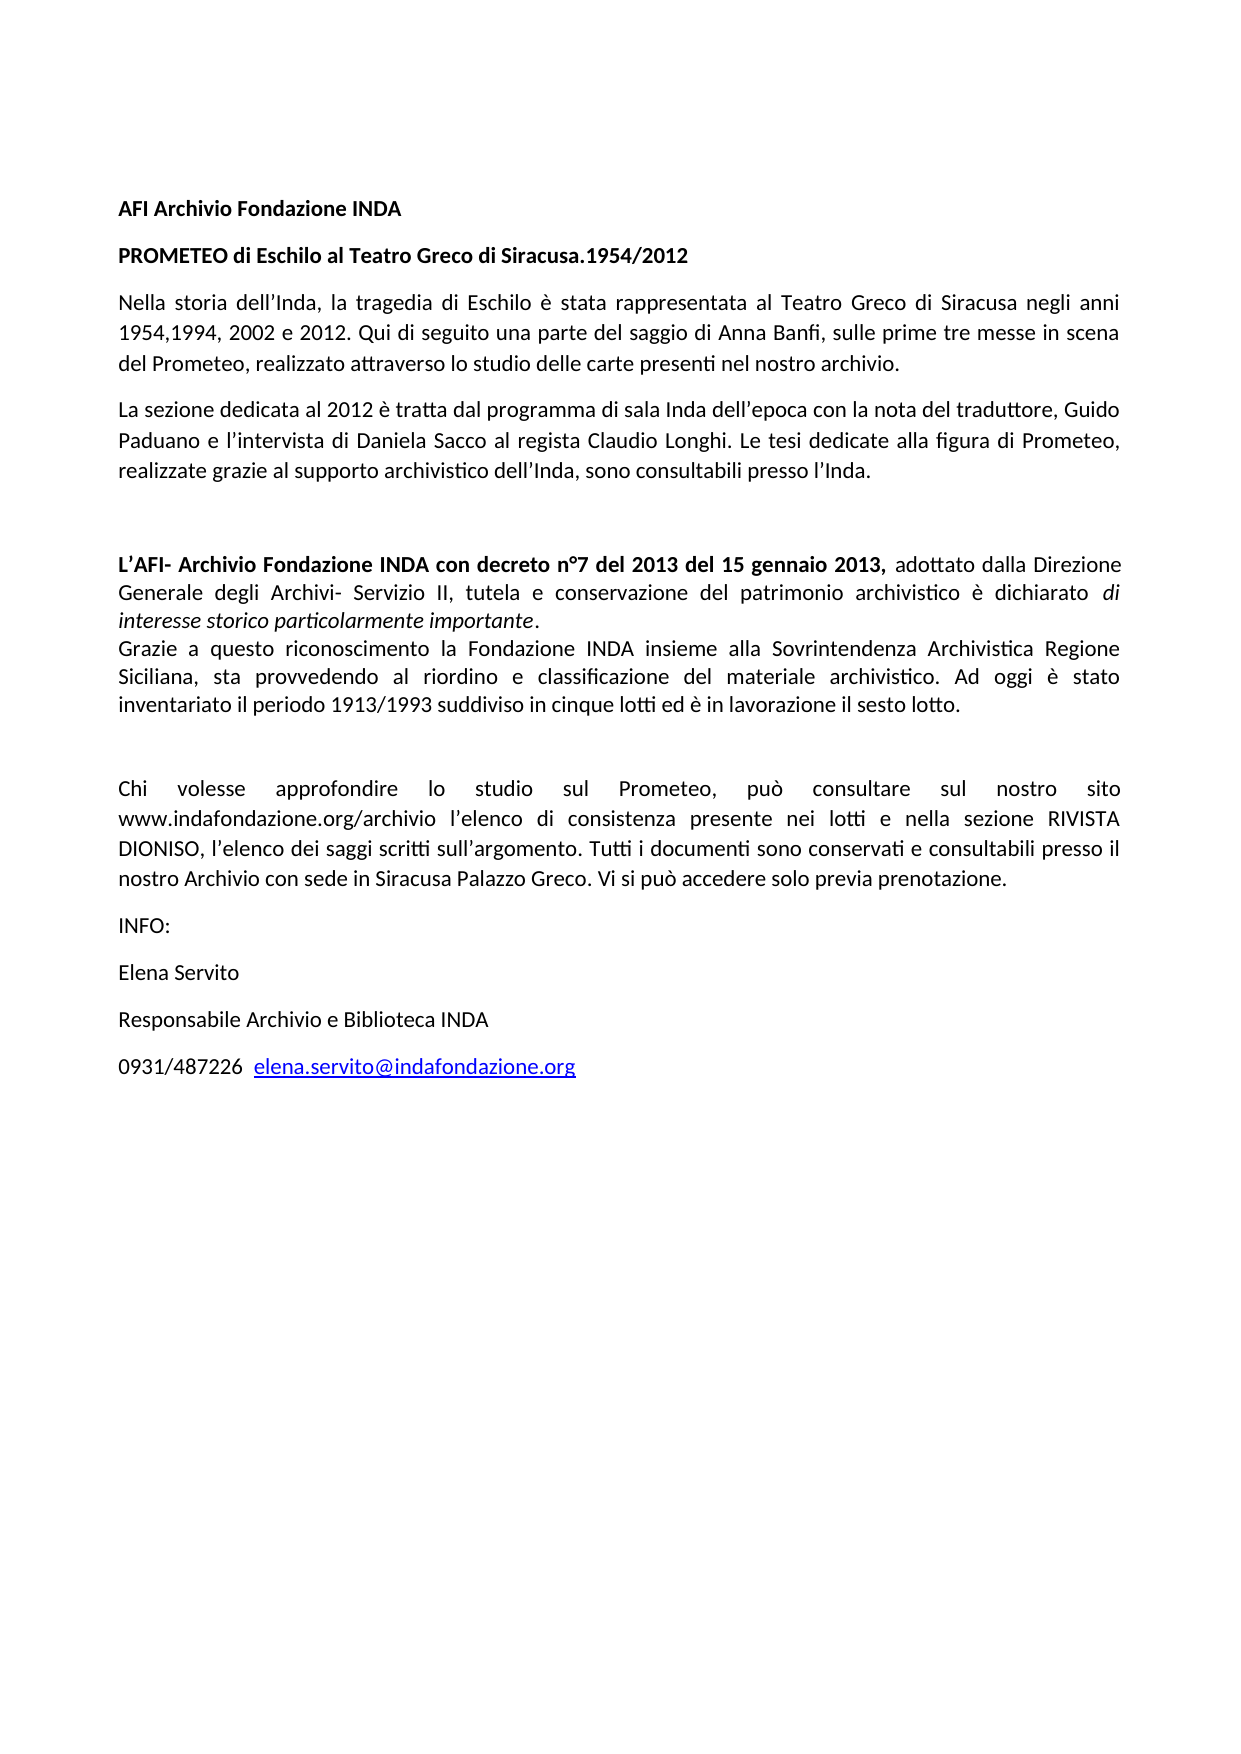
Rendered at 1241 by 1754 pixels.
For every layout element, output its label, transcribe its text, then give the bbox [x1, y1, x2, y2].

text PROMETEO di Eschilo al Teatro Greco di Siracusa.1954/2012 [118, 241, 1122, 269]
text Chi volesse approfondire lo studio sul Prometeo, può consultare sul nostro sito www.indafondazione.org/archivio l’elenco di consistenza presente nei lotti e nella sezione RIVISTA DIONISO, l’elenco dei saggi scritti sull’argomento. Tutti i documenti sono conservati e consultabili presso il nostro Archivio con sede in Siracusa Palazzo Greco. Vi si può accedere solo previa prenotazione. [118, 774, 1122, 892]
text INFO: [118, 911, 1122, 939]
text Responsabile Archivio e Biblioteca INDA [118, 1005, 1122, 1033]
text Grazie a questo riconoscimento la Fondazione INDA insieme alla Sovrintendenza Archivistica Regione Siciliana, sta provvedendo al riordino e classificazione del materiale archivistico. Ad oggi è stato inventariato il periodo 1913/1993 suddiviso in cinque lotti ed è in lavorazione il sesto lotto. [118, 634, 1122, 718]
text 0931/487226 elena.servito@indafondazione.org [118, 1052, 1122, 1080]
text AFI Archivio Fondazione INDA [118, 194, 1122, 222]
text L’AFI- Archivio Fondazione INDA con decreto n°7 del 2013 del 15 gennaio 2013, adottato dalla Direzione Generale degli Archivi- Servizio II, tutela e conservazione del patrimonio archivistico è dichiarato di interesse storico particolarmente importante. [118, 550, 1122, 634]
text Elena Servito [118, 958, 1122, 986]
text La sezione dedicata al 2012 è tratta dal programma di sala Inda dell’epoca con la nota del traduttore, Guido Paduano e l’intervista di Daniela Sacco al regista Claudio Longhi. Le tesi dedicate alla figura di Prometeo, realizzate grazie al supporto archivistico dell’Inda, sono consultabili presso l’Inda. [118, 396, 1122, 484]
text Nella storia dell’Inda, la tragedia di Eschilo è stata rappresentata al Teatro Greco di Siracusa negli anni 1954,1994, 2002 e 2012. Qui di seguito una parte del saggio di Anna Banfi, sulle prime tre messe in scena del Prometeo, realizzato attraverso lo studio delle carte presenti nel nostro archivio. [118, 288, 1122, 377]
